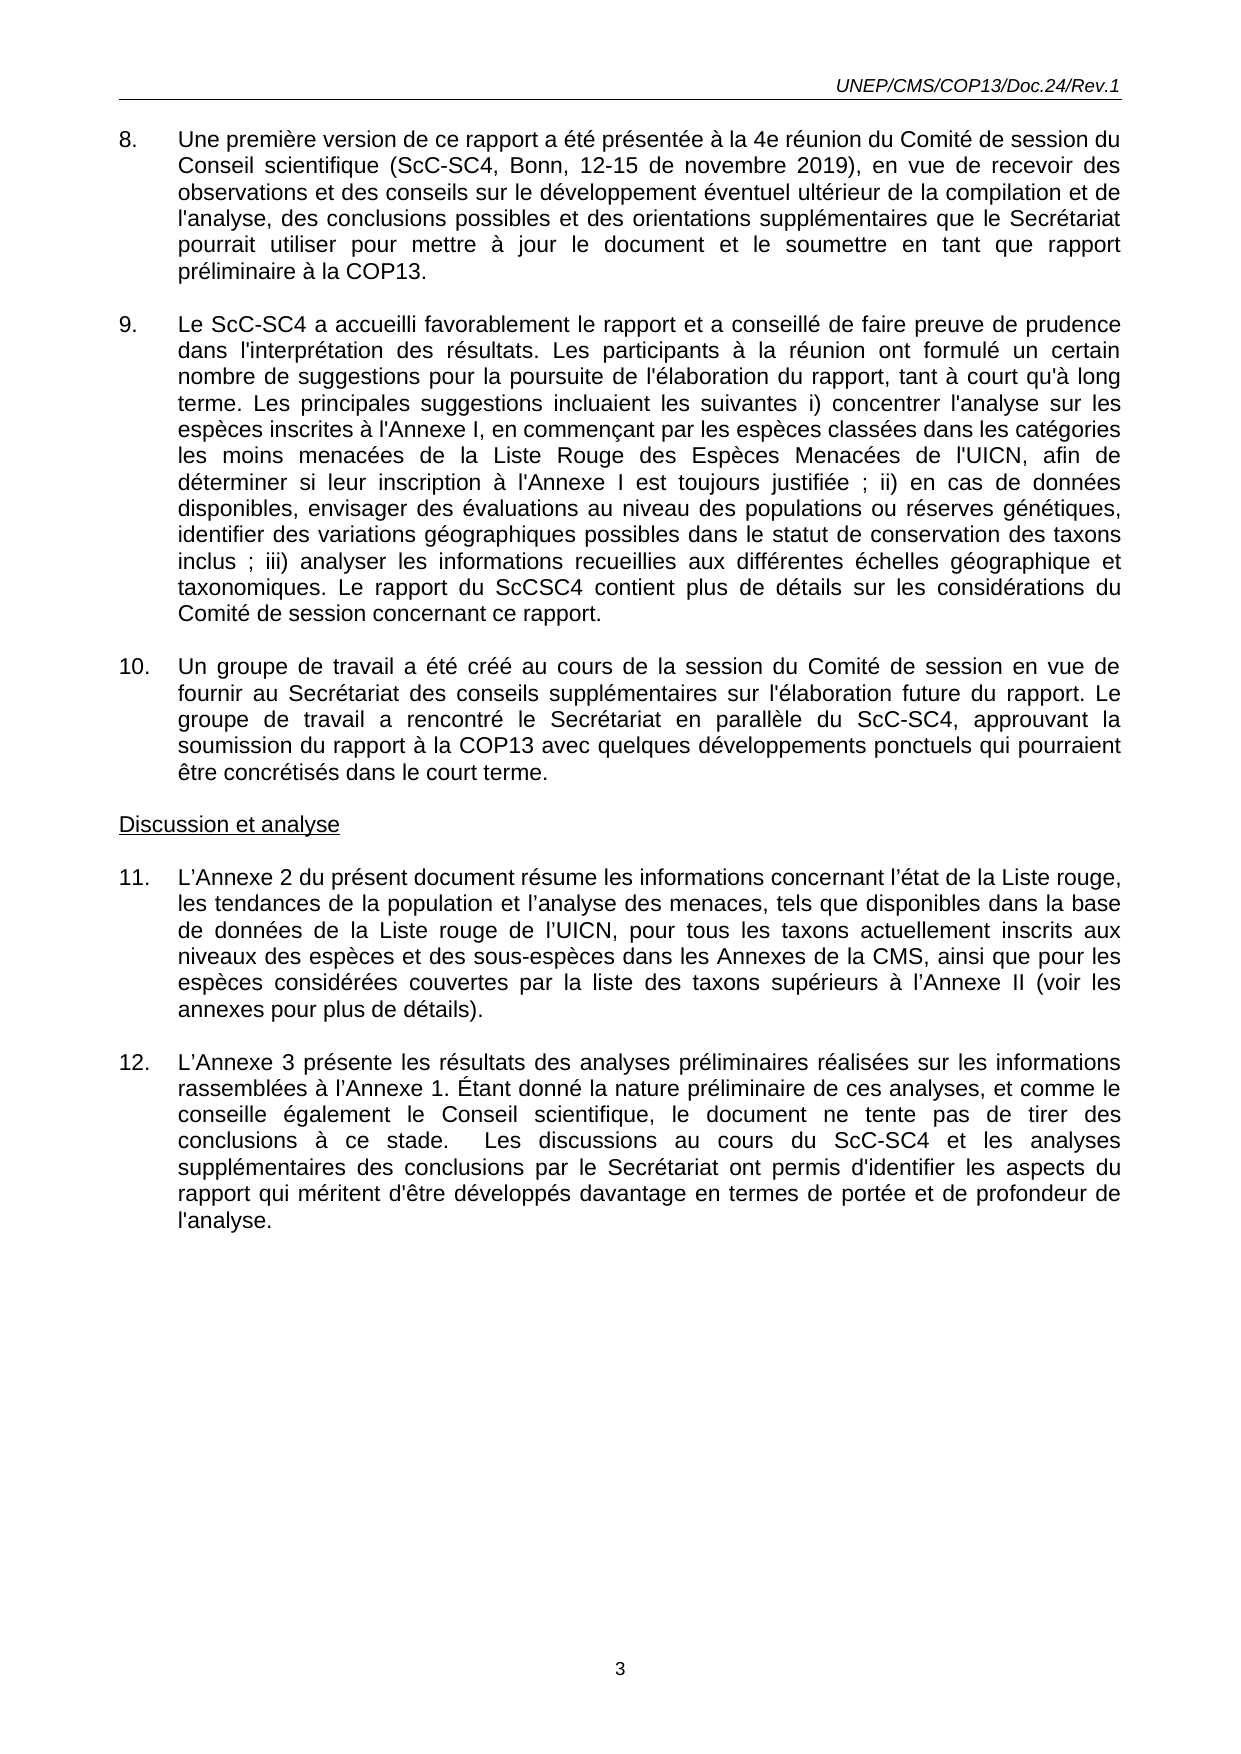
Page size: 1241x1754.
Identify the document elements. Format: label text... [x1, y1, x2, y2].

list L’Annexe 2 du présent document résume les informations concernant l’état de la Liste rouge, les tendances de la population et l’analyse des menaces, tels que disponibles dans la base de données de la Liste rouge de l’UICN, pour tous les taxons actuellement inscrits aux niveaux des espèces et des sous-espèces dans les Annexes de la CMS, ainsi que pour les espèces considérées couvertes par la liste des taxons supérieurs à l’Annexe II (voir les annexes pour plus de détails). [118, 864, 1122, 1022]
list L’Annexe 3 présente les résultats des analyses préliminaires réalisées sur les informations rassemblées à l’Annexe 1. Étant donné la nature préliminaire de ces analyses, et comme le conseille également le Conseil scientifique, le document ne tente pas de tirer des conclusions à ce stade. Les discussions au cours du ScC-SC4 et les analyses supplémentaires des conclusions par le Secrétariat ont permis d'identifier les aspects du rapport qui méritent d'être développés davantage en termes de portée et de profondeur de l'analyse. [118, 1048, 1122, 1233]
text Discussion et analyse [118, 811, 1122, 838]
list Un groupe de travail a été créé au cours de la session du Comité de session en vue de fournir au Secrétariat des conseils supplémentaires sur l'élaboration future du rapport. Le groupe de travail a rencontré le Secrétariat en parallèle du ScC-SC4, approuvant la soumission du rapport à la COP13 avec quelques développements ponctuels qui pourraient être concrétisés dans le court terme. [118, 653, 1122, 785]
list Le ScC-SC4 a accueilli favorablement le rapport et a conseillé de faire preuve de prudence dans l'interprétation des résultats. Les participants à la réunion ont formulé un certain nombre de suggestions pour la poursuite de l'élaboration du rapport, tant à court qu'à long terme. Les principales suggestions incluaient les suivantes i) concentrer l'analyse sur les espèces inscrites à l'Annexe I, en commençant par les espèces classées dans les catégories les moins menacées de la Liste Rouge des Espèces Menacées de l'UICN, afin de déterminer si leur inscription à l'Annexe I est toujours justifiée ; ii) en cas de données disponibles, envisager des évaluations au niveau des populations ou réserves génétiques, identifier des variations géographiques possibles dans le statut de conservation des taxons inclus ; iii) analyser les informations recueillies aux différentes échelles géographique et taxonomiques. Le rapport du ScCSC4 contient plus de détails sur les considérations du Comité de session concernant ce rapport. [118, 311, 1122, 627]
list Une première version de ce rapport a été présentée à la 4e réunion du Comité de session du Conseil scientifique (ScC-SC4, Bonn, 12-15 de novembre 2019), en vue de recevoir des observations et des conseils sur le développement éventuel ultérieur de la compilation et de l'analyse, des conclusions possibles et des orientations supplémentaires que le Secrétariat pourrait utiliser pour mettre à jour le document et le soumettre en tant que rapport préliminaire à la COP13. [118, 126, 1122, 284]
